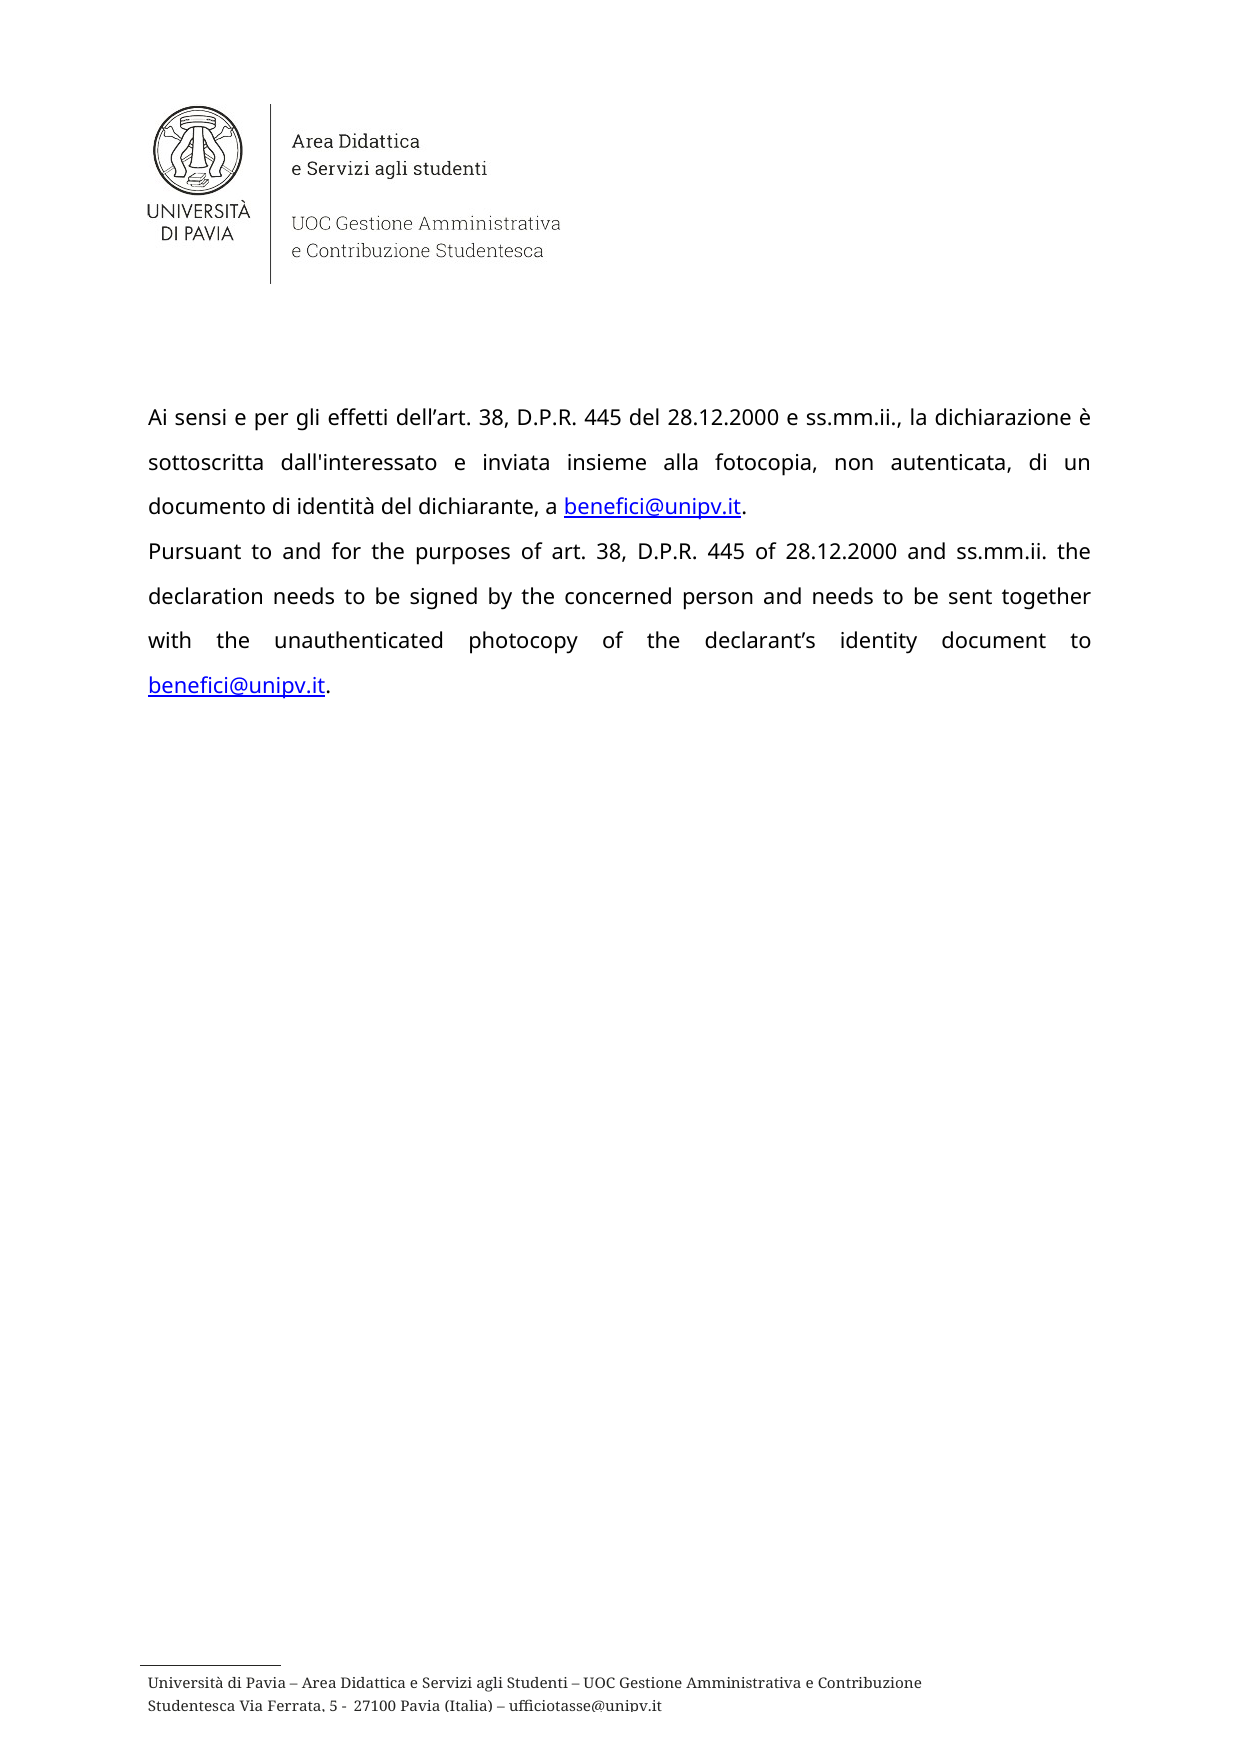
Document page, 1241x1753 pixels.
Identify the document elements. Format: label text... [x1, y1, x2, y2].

picture [147, 104, 561, 284]
text Ai sensi e per gli effetti dell’art. 38, D.P.R. 445 del 28.12.2000 e ss.mm.ii., la dichiarazione è sottoscritta dall'interessato e inviata insieme alla fotocopia, non autenticata, di un documento di identità del dichiarante, a benefici@unipv.it. [148, 402, 1092, 521]
text Pursuant to and for the purposes of art. 38, D.P.R. 445 of 28.12.2000 and ss.mm.ii. the declaration needs to be signed by the concerned person and needs to be sent together with the unauthenticated photocopy of the declarant’s identity document to benefici@unipv.it. [148, 536, 1092, 700]
